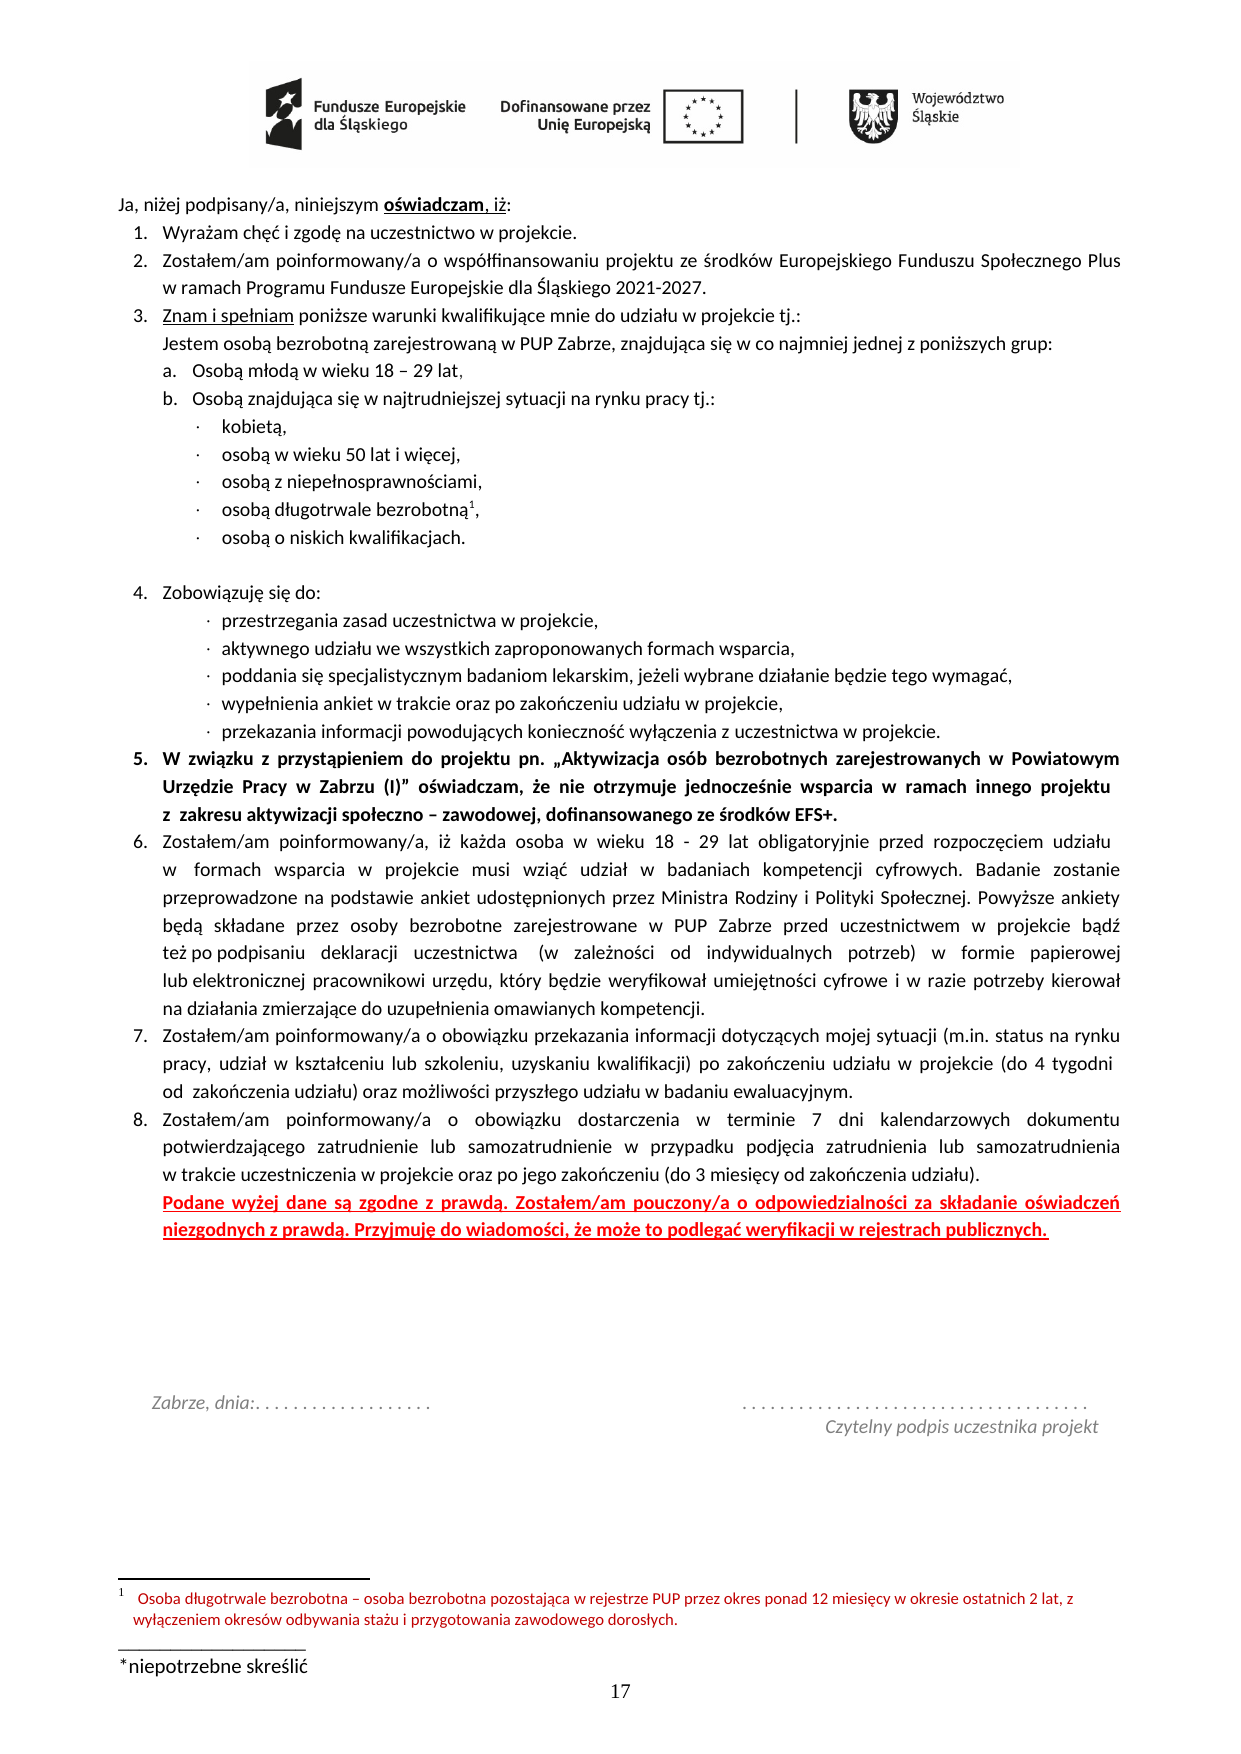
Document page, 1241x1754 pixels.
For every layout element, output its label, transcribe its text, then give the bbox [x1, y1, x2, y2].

list osobą długotrwale bezrobotną, [192, 497, 1122, 521]
list kobietą, [192, 414, 1122, 438]
text Ja, niżej podpisany/a, niniejszym oświadczam, iż: [118, 192, 1122, 216]
list przestrzegania zasad uczestnictwa w projekcie, [203, 608, 1122, 632]
list Znam i spełniam poniższe warunki kwalifikujące mnie do udziału w projekcie tj.: [133, 303, 1122, 327]
list Zostałem/am poinformowany/a, iż każda osoba w wieku 18 - 29 lat obligatoryjnie przed rozpoczęciem udziału w formach wsparcia w projekcie musi wziąć udział w badaniach kompetencji cyfrowych. Badanie zostanie przeprowadzone na podstawie ankiet udostępnionych przez Ministra Rodziny i Polityki Społecznej. Powyższe ankiety będą składane przez osoby bezrobotne zarejestrowane w PUP Zabrze przed uczestnictwem w projekcie bądź też po podpisaniu deklaracji uczestnictwa (w zależności od indywidualnych potrzeb) w formie papierowej lub elektronicznej pracownikowi urzędu, który będzie weryfikował umiejętności cyfrowe i w razie potrzeby kierował na działania zmierzające do uzupełnienia omawianych kompetencji. [133, 829, 1122, 1020]
text Jestem osobą bezrobotną zarejestrowaną w PUP Zabrze, znajdująca się w co najmniej jednej z poniższych grup: [118, 331, 1122, 355]
list Zostałem/am poinformowany/a o obowiązku dostarczenia w terminie 7 dni kalendarzowych dokumentu potwierdzającego zatrudnienie lub samozatrudnienie w przypadku podjęcia zatrudnienia lub samozatrudnienia w trakcie uczestniczenia w projekcie oraz po jego zakończeniu (do 3 miesięcy od zakończenia udziału). [133, 1107, 1122, 1186]
list Wyrażam chęć i zgodę na uczestnictwo w projekcie. [133, 220, 1122, 244]
list Osobą młodą w wieku 18 – 29 lat, [162, 358, 1122, 383]
list aktywnego udziału we wszystkich zaproponowanych formach wsparcia, [203, 636, 1122, 660]
text Czytelny podpis uczestnika projekt [634, 1414, 1122, 1438]
list osobą o niskich kwalifikacjach. [192, 525, 1122, 549]
list przekazania informacji powodujących konieczność wyłączenia z uczestnictwa w projekcie. [203, 719, 1122, 743]
list Zobowiązuję się do: [133, 580, 1122, 604]
list wypełnienia ankiet w trakcie oraz po zakończeniu udziału w projekcie, [203, 691, 1122, 715]
text Podane wyżej dane są zgodne z prawdą. Zostałem/am pouczony/a o odpowiedzialności za składanie oświadczeń niezgodnych z prawdą. Przyjmuję do wiadomości, że może to podlegać weryfikacji w rejestrach publicznych. [162, 1190, 1122, 1242]
list poddania się specjalistycznym badaniom lekarskim, jeżeli wybrane działanie będzie tego wymagać, [203, 663, 1122, 687]
text Zabrze, dnia:. . . . . . . . . . . . . . . . . . . . . . . . . . . . . . . . . . . . . . . . . . . . . . . . . . . . . . . . [118, 1390, 1122, 1414]
list Zostałem/am poinformowany/a o obowiązku przekazania informacji dotyczących mojej sytuacji (m.in. status na rynku pracy, udział w kształceniu lub szkoleniu, uzyskaniu kwalifikacji) po zakończeniu udziału w projekcie (do 4 tygodni od zakończenia udziału) oraz możliwości przyszłego udziału w badaniu ewaluacyjnym. [133, 1023, 1122, 1103]
list W związku z przystąpieniem do projektu pn. „Aktywizacja osób bezrobotnych zarejestrowanych w Powiatowym Urzędzie Pracy w Zabrzu (I)” oświadczam, że nie otrzymuje jednocześnie wsparcia w ramach innego projektu z zakresu aktywizacji społeczno – zawodowej, dofinansowanego ze środków EFS+. [133, 746, 1122, 826]
list Zostałem/am poinformowany/a o współfinansowaniu projektu ze środków Europejskiego Funduszu Społecznego Plus w ramach Programu Fundusze Europejskie dla Śląskiego 2021-2027. [133, 248, 1122, 299]
list osobą z niepełnosprawnościami, [192, 469, 1122, 493]
picture [248, 61, 1021, 168]
list Osobą znajdująca się w najtrudniejszej sytuacji na rynku pracy tj.: [162, 386, 1122, 410]
list osobą w wieku 50 lat i więcej, [192, 442, 1122, 466]
